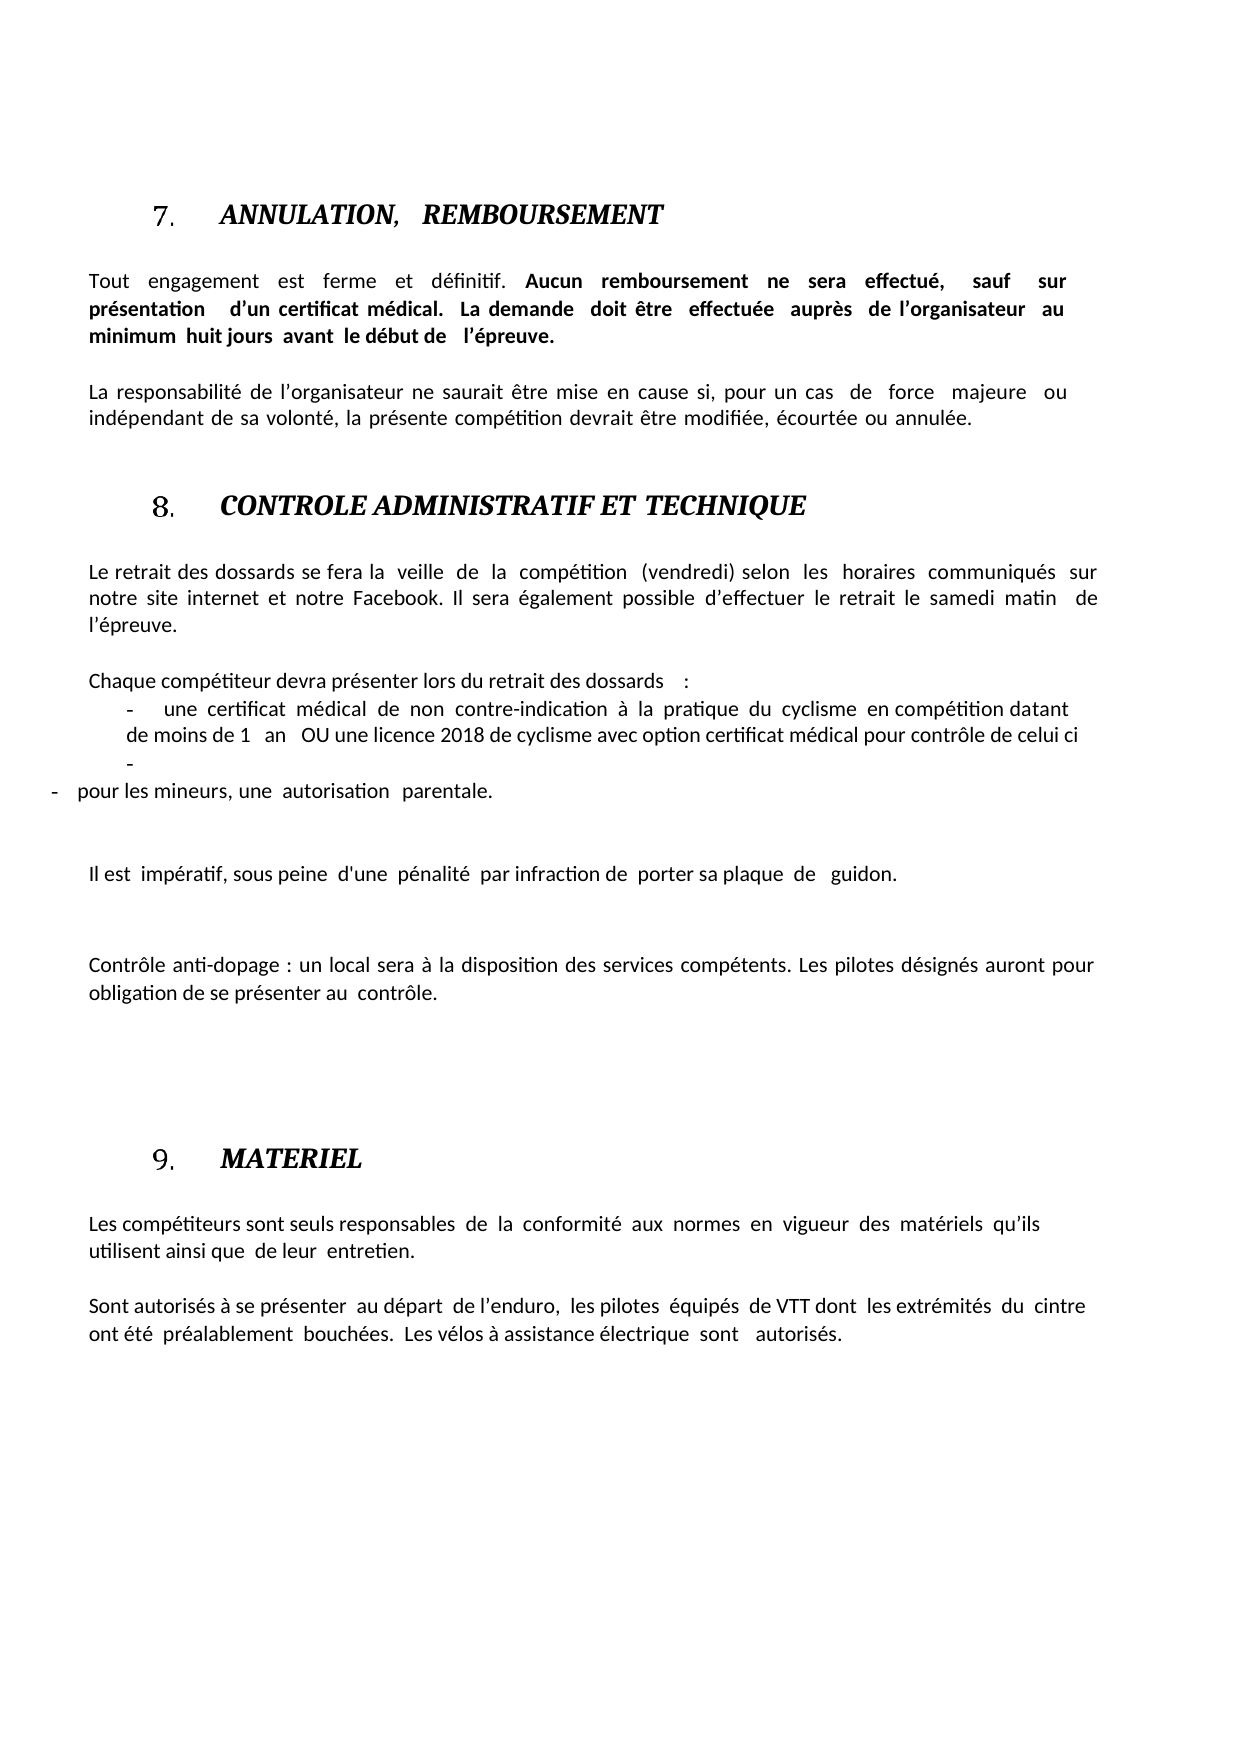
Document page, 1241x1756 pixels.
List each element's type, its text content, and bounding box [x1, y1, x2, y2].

picture [152, 1148, 174, 1170]
picture [152, 495, 174, 517]
text ANNULATION, REMBOURSEMENT [153, 198, 1112, 233]
text Le retrait des dossards se fera la veille de la compétition (vendredi) selon les horaires communiqués sur notre site internet et notre Facebook. Il sera également possible d’effectuer le retrait le samedi matin de l’épreuve. [88, 558, 1098, 638]
text La responsabilité de l’organisateur ne saurait être mise en cause si, pour un cas de force majeure ou indépendant de sa volonté, la présente compétition devrait être modifiée, écourtée ou annulée. [88, 378, 1067, 431]
text Chaque compétiteur devra présenter lors du retrait des dossards : [88, 667, 1130, 694]
text MATERIEL [153, 1142, 1100, 1177]
picture [153, 205, 174, 226]
list une certificat médical de non contre-indication à la pratique du cyclisme en compétition datant de moins de 1 an OU une licence 2018 de cyclisme avec option certificat médical pour contrôle de celui ci [126, 695, 1091, 748]
text CONTROLE ADMINISTRATIF ET TECHNIQUE [153, 489, 1100, 524]
text Tout engagement est ferme et définitif. Aucun remboursement ne sera effectué, sauf sur présentation d’un certificat médical. La demande doit être effectuée auprès de l’organisateur au minimum huit jours avant le début de l’épreuve. [88, 267, 1067, 349]
text Il est impératif, sous peine d'une pénalité par infraction de porter sa plaque de guidon. [88, 860, 1130, 887]
text Les compétiteurs sont seuls responsables de la conformité aux normes en vigueur des matériels qu’ils utilisent ainsi que de leur entretien. [88, 1211, 1100, 1264]
text Contrôle anti-dopage : un local sera à la disposition des services compétents. Les pilotes désignés auront pour obligation de se présenter au contrôle. [88, 952, 1096, 1006]
list pour les mineurs, une autorisation parentale. [51, 777, 1098, 804]
text Sont autorisés à se présenter au départ de l’enduro, les pilotes équipés de VTT dont les extrémités du cintre ont été préalablement bouchées. Les vélos à assistance électrique sont autorisés. [88, 1292, 1096, 1347]
